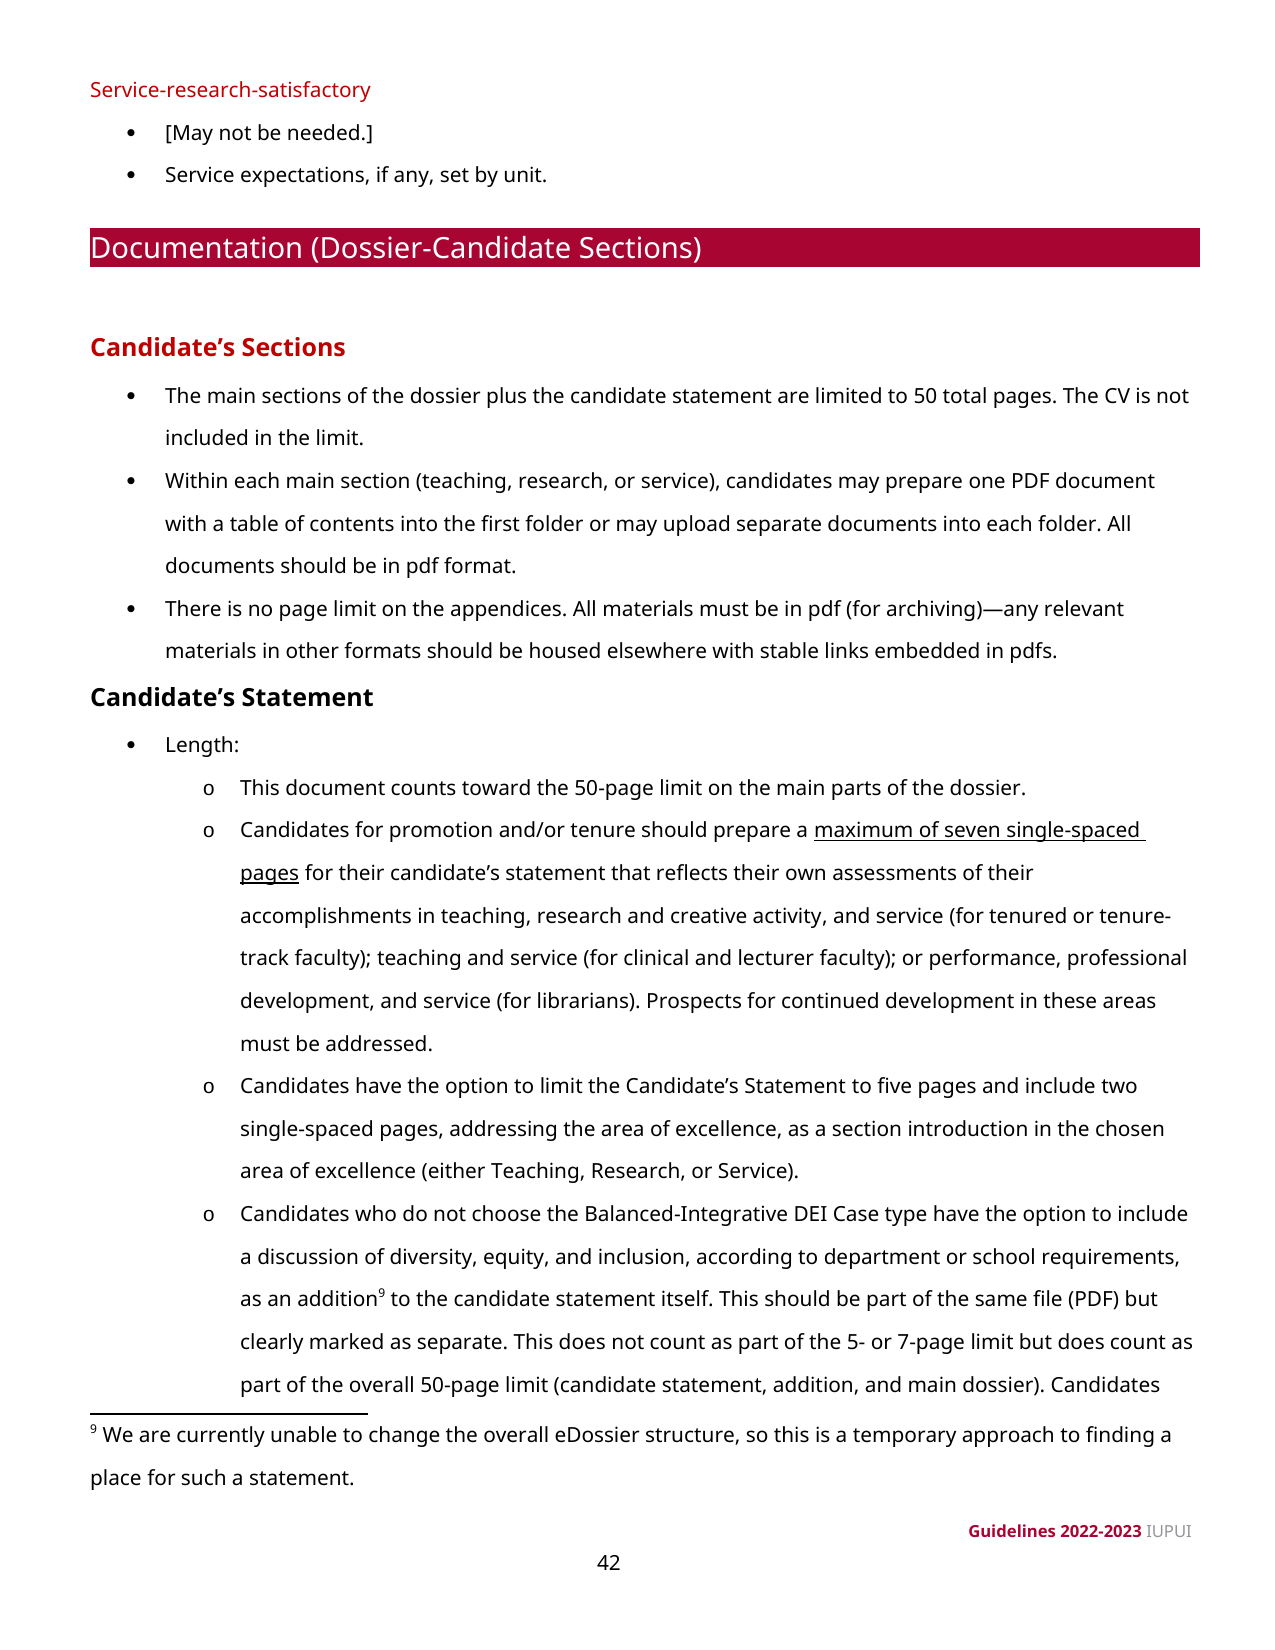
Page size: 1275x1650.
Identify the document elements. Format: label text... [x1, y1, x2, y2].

subtitle Candidate’s Statement [90, 679, 1200, 713]
list This document counts toward the 50-page limit on the main parts of the dossier. [202, 773, 1200, 801]
list Length: [127, 730, 1200, 759]
subtitle Candidate’s Sections [90, 330, 1200, 364]
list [202, 1199, 1200, 1398]
list Service expectations, if any, set by unit. [127, 160, 1200, 189]
text Service-research-satisfactory [90, 75, 1200, 103]
list There is no page limit on the appendices. All materials must be in pdf (for archiving)—any relevant materials in other formats should be housed elsewhere with stable links embedded in pdfs. [127, 594, 1200, 665]
list Candidates for promotion and/or tenure should prepare a maximum of seven single-spaced pages for their candidate’s statement that reflects their own assessments of their accomplishments in teaching, research and creative activity, and service (for tenured or tenure-track faculty); teaching and service (for clinical and lecturer faculty); or performance, professional development, and service (for librarians). Prospects for continued development in these areas must be addressed. [202, 816, 1200, 1057]
list [May not be needed.] [127, 118, 1200, 146]
list Within each main section (teaching, research, or service), candidates may prepare one PDF document with a table of contents into the first folder or may upload separate documents into each folder. All documents should be in pdf format. [127, 466, 1200, 580]
list The main sections of the dossier plus the candidate statement are limited to 50 total pages. The CV is not included in the limit. [127, 381, 1200, 452]
subtitle Documentation (Dossier-Candidate Sections) [90, 228, 1200, 267]
list Candidates have the option to limit the Candidate’s Statement to five pages and include two single-spaced pages, addressing the area of excellence, as a section introduction in the chosen area of excellence (either Teaching, Research, or Service). [202, 1071, 1200, 1185]
